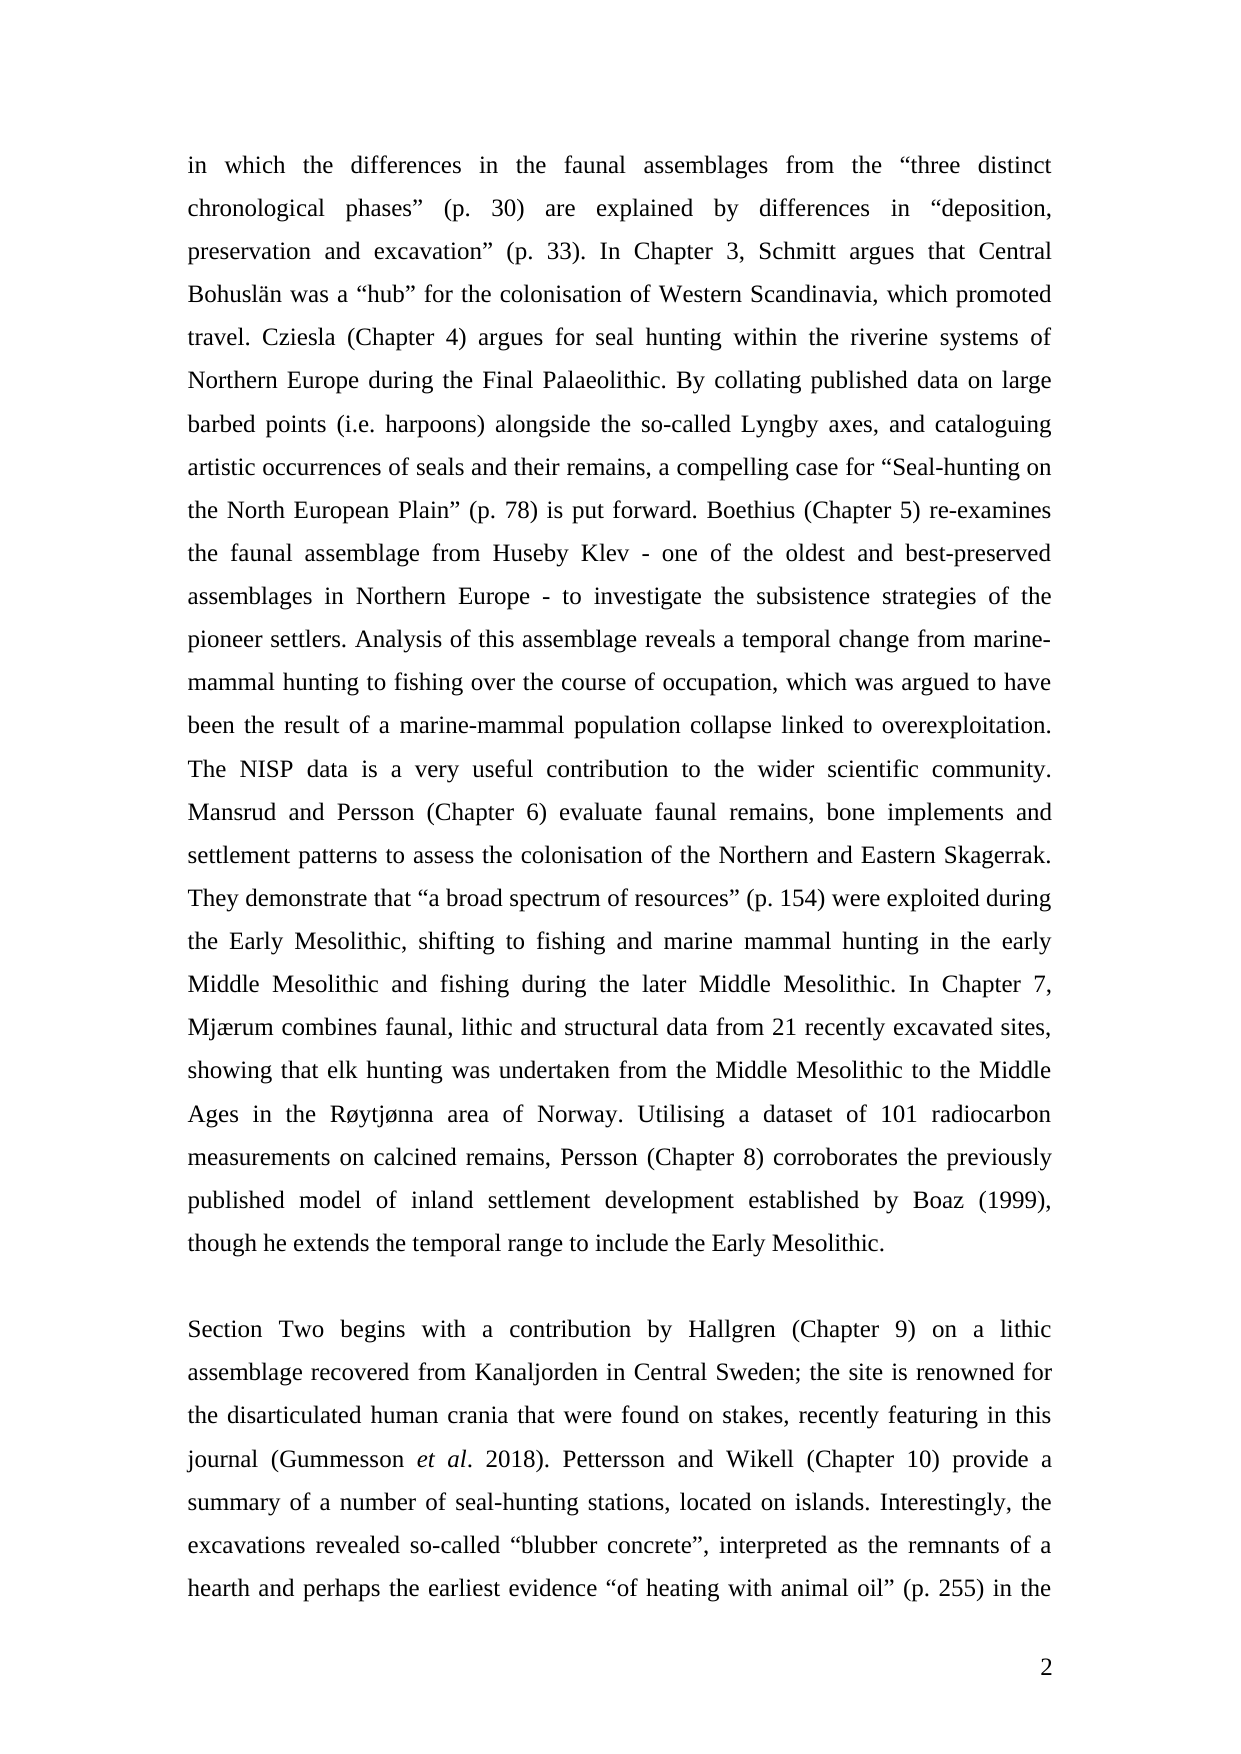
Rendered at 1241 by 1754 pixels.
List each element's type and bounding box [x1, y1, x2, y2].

text [187, 150, 1053, 1257]
text [187, 1314, 1053, 1602]
